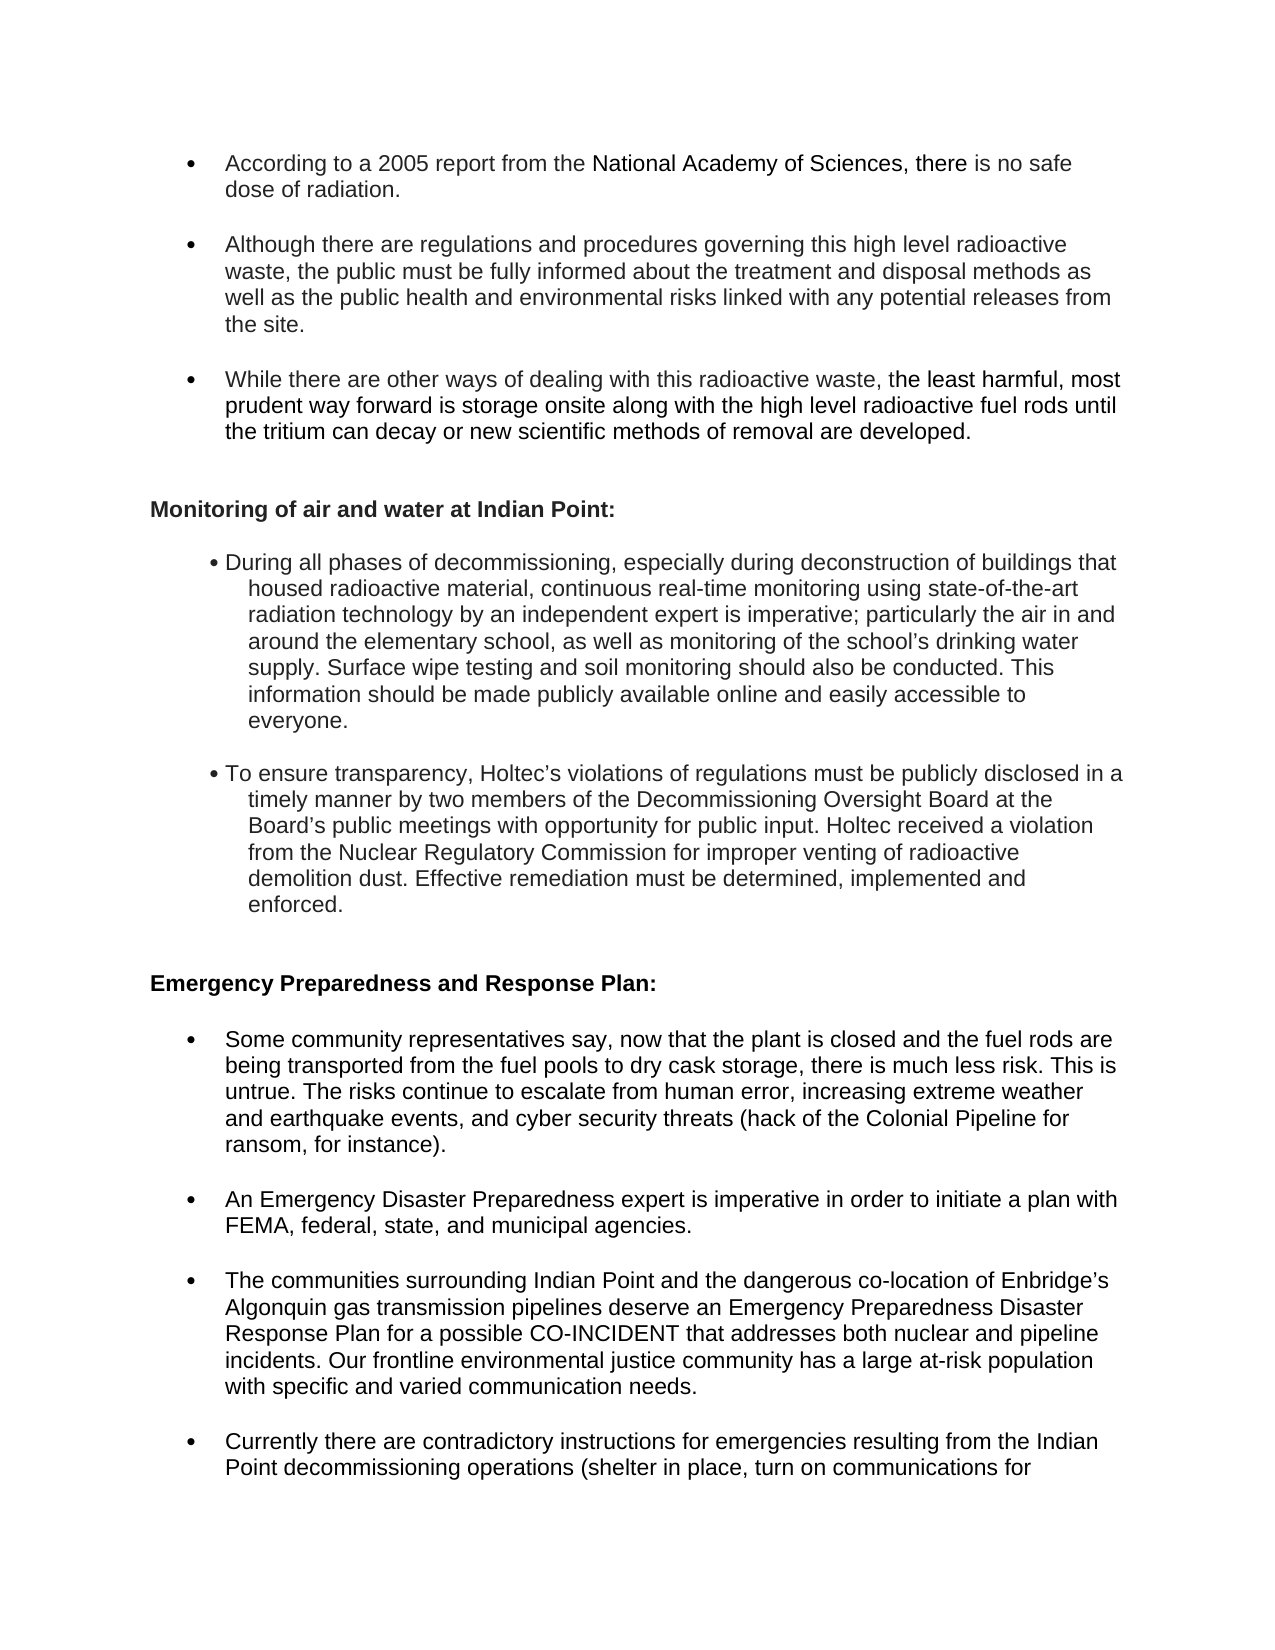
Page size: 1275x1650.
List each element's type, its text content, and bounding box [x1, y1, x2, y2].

list An Emergency Disaster Preparedness expert is imperative in order to initiate a plan with FEMA, federal, state, and municipal agencies. [187, 1186, 1125, 1267]
list While there are other ways of dealing with this radioactive waste, the least harmful, most prudent way forward is storage onsite along with the high level radioactive fuel rods until the tritium can decay or new scientific methods of removal are developed. [187, 366, 1125, 445]
list According to a 2005 report from the National Academy of Sciences, there is no safe dose of radiation. [187, 150, 1125, 231]
text Monitoring of air and water at Indian Point: [150, 496, 1125, 522]
list During all phases of decommissioning, especially during deconstruction of buildings that housed radioactive material, continuous real-time monitoring using state-of-the-art radiation technology by an independent expert is imperative; particularly the air in and around the elementary school, as well as monitoring of the school’s drinking water supply. Surface wipe testing and soil monitoring should also be conducted. This information should be made publicly available online and easily accessible to everyone. [210, 549, 1125, 733]
list The communities surrounding Indian Point and the dangerous co-location of Enbridge’s Algonquin gas transmission pipelines deserve an Emergency Preparedness Disaster Response Plan for a possible CO-INCIDENT that addresses both nuclear and pipeline incidents. Our frontline environmental justice community has a large at-risk population with specific and varied communication needs. [187, 1267, 1125, 1428]
list To ensure transparency, Holtec’s violations of regulations must be publicly disclosed in a timely manner by two members of the Decommissioning Oversight Board at the Board’s public meetings with opportunity for public input. Holtec received a violation from the Nuclear Regulatory Commission for improper venting of radioactive demolition dust. Effective remediation must be determined, implemented and enforced. [210, 759, 1125, 918]
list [187, 1428, 1125, 1481]
list Some community representatives say, now that the plant is closed and the fuel rods are being transported from the fuel pools to dry cask storage, there is much less risk. This is untrue. The risks continue to escalate from human error, increasing extreme weather and earthquake events, and cyber security threats (hack of the Colonial Pipeline for ransom, for instance). [187, 1026, 1125, 1186]
text Emergency Preparedness and Response Plan: [150, 970, 1125, 1026]
list Although there are regulations and procedures governing this high level radioactive waste, the public must be fully informed about the treatment and disposal methods as well as the public health and environmental risks linked with any potential releases from the site. [187, 231, 1125, 366]
